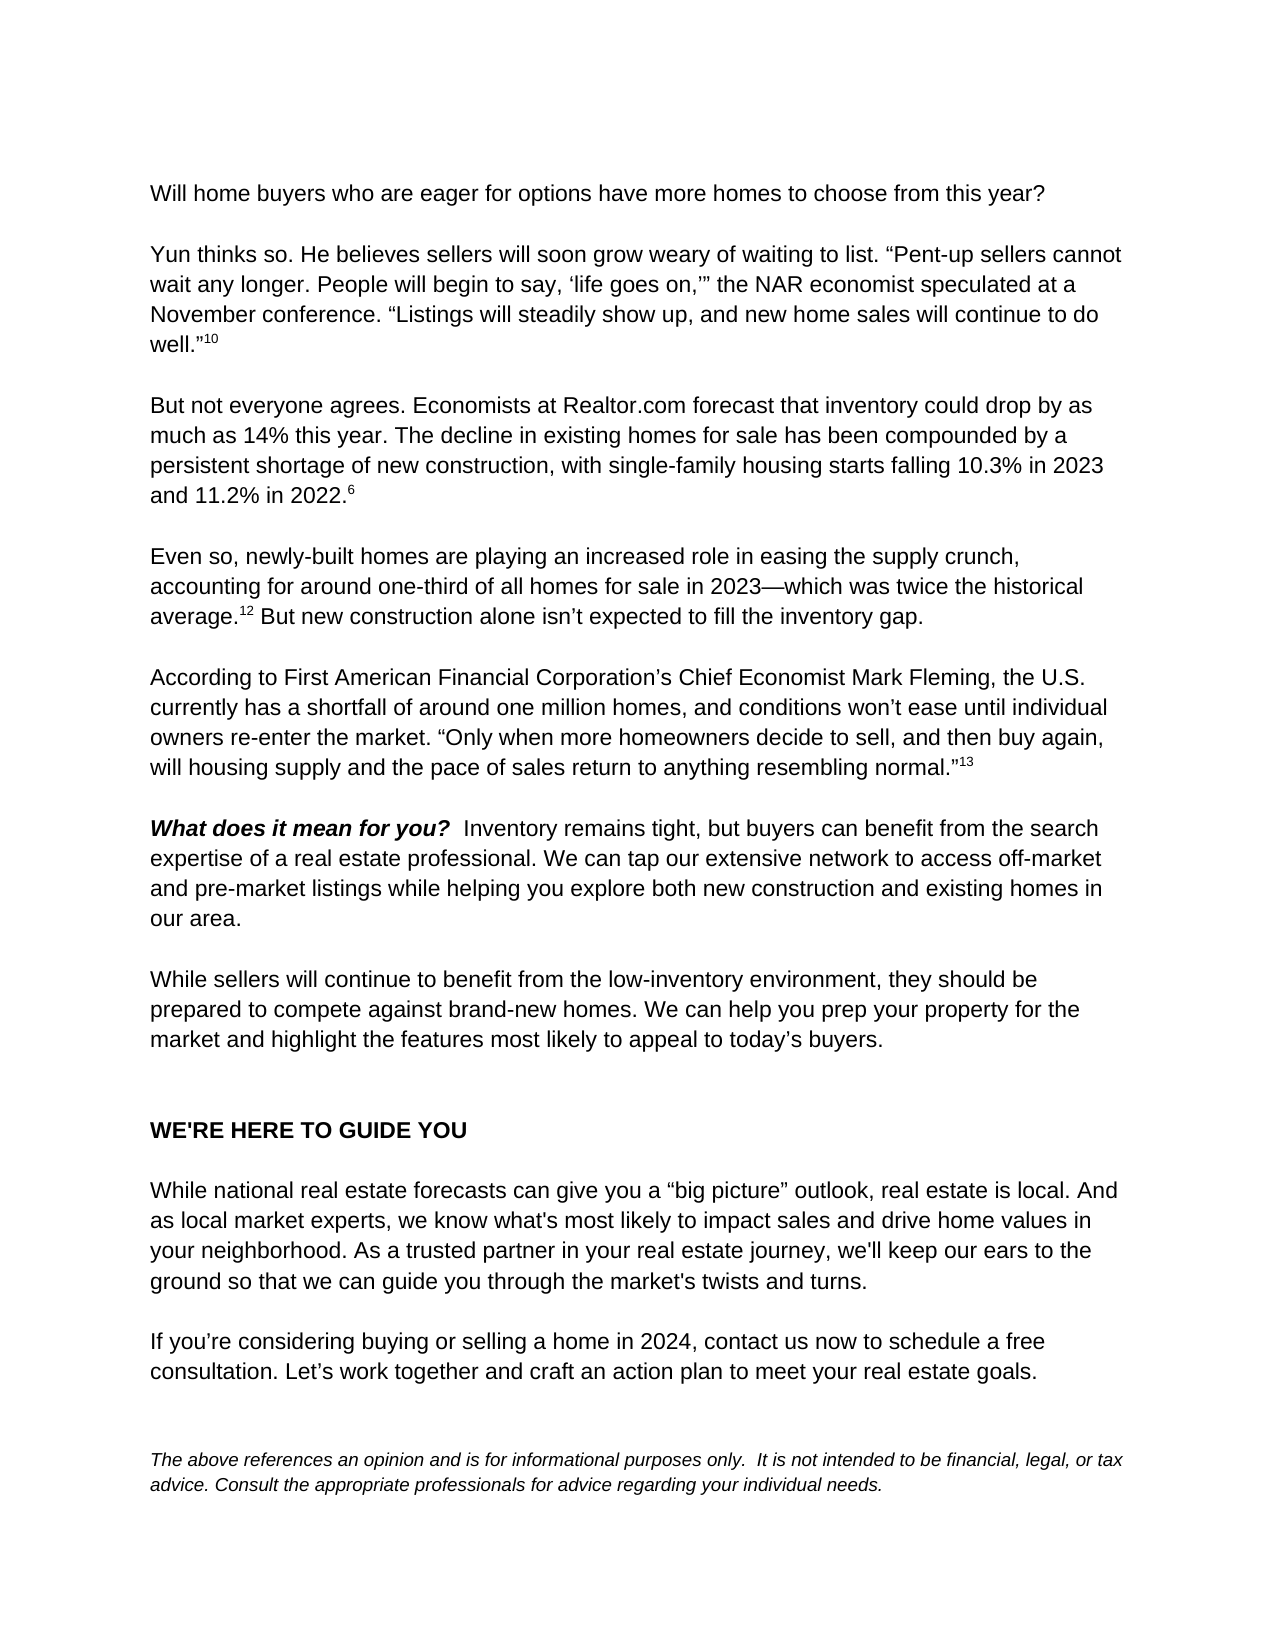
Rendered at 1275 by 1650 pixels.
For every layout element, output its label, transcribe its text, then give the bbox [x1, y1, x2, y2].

text WE'RE HERE TO GUIDE YOU [150, 1117, 1125, 1143]
text Will home buyers who are eager for options have more homes to choose from this year? [150, 180, 1125, 207]
text Yun thinks so. He believes sellers will soon grow weary of waiting to list. “Pent-up sellers cannot wait any longer. People will begin to say, ‘life goes on,’” the NAR economist speculated at a November conference. “Listings will steadily show up, and new home sales will continue to do well.”10 [150, 241, 1125, 358]
text According to First American Financial Corporation’s Chief Economist Mark Fleming, the U.S. currently has a shortfall of around one million homes, and conditions won’t ease until individual owners re-enter the market. “Only when more homeowners decide to sell, and then buy again, will housing supply and the pace of sales return to anything resembling normal.”13 [150, 663, 1125, 781]
text If you’re considering buying or selling a home in 2024, contact us now to schedule a free consultation. Let’s work together and craft an action plan to meet your real estate goals. [150, 1328, 1125, 1385]
text The above references an opinion and is for informational purposes only. It is not intended to be financial, legal, or tax advice. Consult the appropriate professionals for advice regarding your individual needs. [150, 1449, 1125, 1495]
text But not everyone agrees. Economists at Realtor.com forecast that inventory could drop by as much as 14% this year. The decline in existing homes for sale has been compounded by a persistent shortage of new construction, with single-family housing starts falling 10.3% in 2023 and 11.2% in 2022.6 [150, 392, 1125, 509]
text While national real estate forecasts can give you a “big picture” outlook, real estate is local. And as local market experts, we know what's most likely to impact sales and drive home values in your neighborhood. As a trusted partner in your real estate journey, we'll keep our ears to the ground so that we can guide you through the market's twists and turns. [150, 1177, 1125, 1294]
text Even so, newly-built homes are playing an increased role in easing the supply crunch, accounting for around one-third of all homes for sale in 2023—which was twice the historical average.12 But new construction alone isn’t expected to fill the inventory gap. [150, 543, 1125, 629]
text ​​What does it mean for you? Inventory remains tight, but buyers can benefit from the search expertise of a real estate professional. We can tap our extensive network to access off-market and pre-market listings while helping you explore both new construction and existing homes in our area. [150, 814, 1125, 932]
text While sellers will continue to benefit from the low-inventory environment, they should be prepared to compete against brand-new homes. We can help you prep your property for the market and highlight the features most likely to appeal to today’s buyers. [150, 966, 1125, 1052]
